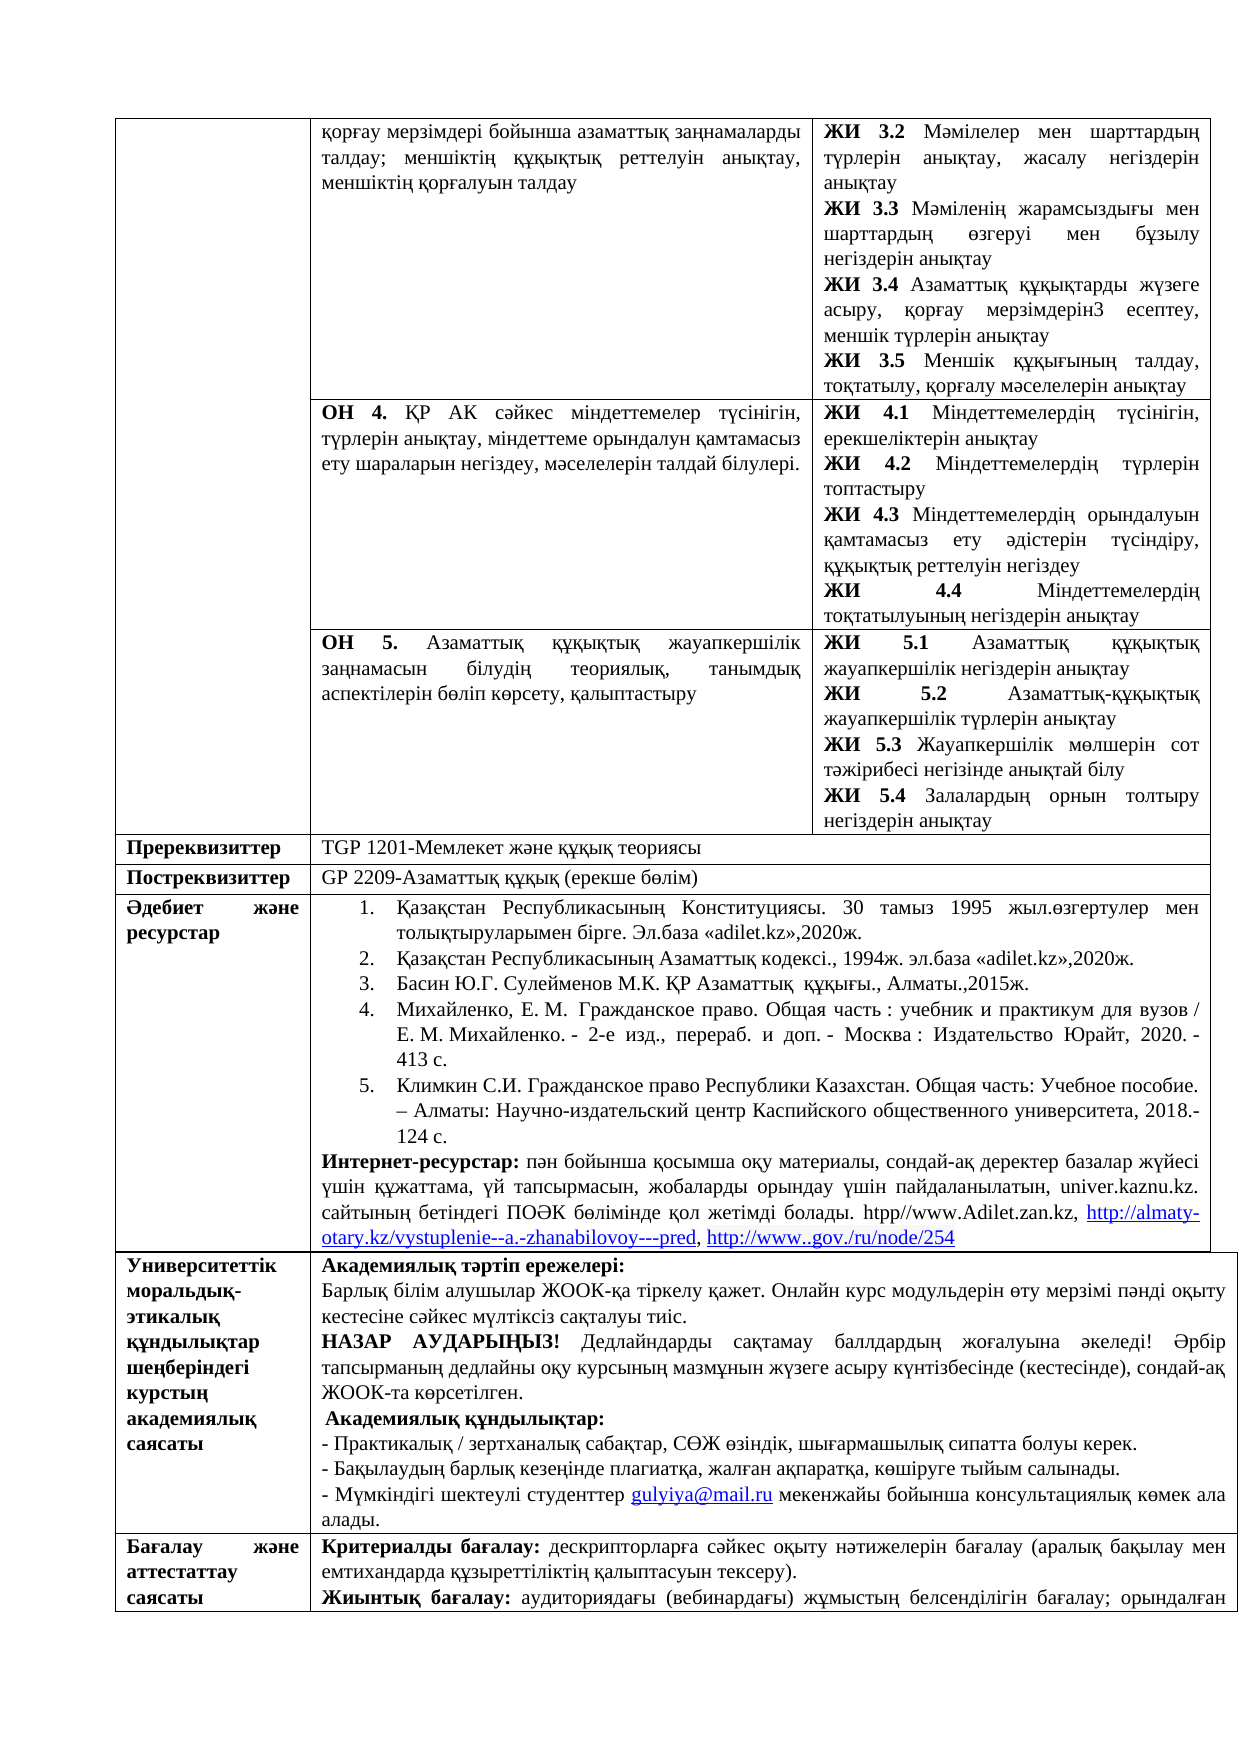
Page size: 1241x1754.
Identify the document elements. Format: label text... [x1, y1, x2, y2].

table_cell Әдебиет және ресурстар [116, 895, 310, 1251]
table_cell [311, 119, 812, 399]
table_cell Постреквизиттер [116, 865, 310, 894]
table_cell GP 2209-Азаматтық құқық (ерекше бөлім) [311, 865, 1210, 894]
table_cell Пререквизиттер [116, 835, 310, 864]
table_cell TGP 1201-Мемлекет және құқық теориясы [311, 835, 1210, 864]
table_cell ЖИ 5.1 Азаматтық құқықтық жауапкершілік негіздерін анықтау ЖИ 5.2 Азаматтық-құқықтық жауапкершілік түрлерін анықтау ЖИ 5.3 Жауапкершілік мөлшерін сот тәжірибесі негізінде анықтай білу ЖИ 5.4 Залалардың орнын толтыру негіздерін анықтау [813, 630, 1210, 834]
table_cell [311, 1534, 1237, 1611]
table_cell ОН 5. Азаматтық құқықтық жауапкершілік заңнамасын білудің теориялық, танымдық аспектілерін бөліп көрсету, қалыптастыру [311, 630, 812, 834]
table_cell ЖИ 4.1 Міндеттемелердің түсінігін, ерекшеліктерін анықтау ЖИ 4.2 Міндеттемелердің түрлерін топтастыру ЖИ 4.3 Міндеттемелердің орындалуын қамтамасыз ету әдістерін түсіндіру, құқықтық реттелуін негіздеу ЖИ 4.4 Міндеттемелердің тоқтатылуының негіздерін анықтау [813, 400, 1210, 629]
table_header Академиялық тәртіп ережелері: Барлық білім алушылар ЖООК-қа тіркелу қажет. Онлайн курс модульдерін өту мерзімі пәнді оқыту кестесіне сәйкес мүлтіксіз сақталуы тиіс. НАЗАР АУДАРЫҢЫЗ! Дедлайндарды сақтамау баллдардың жоғалуына әкеледі! Әрбір тапсырманың дедлайны оқу курсының мазмұнын жүзеге асыру күнтізбесінде (кестесінде), сондай-ақ ЖООК-та көрсетілген. Академиялық құндылықтар: - Практикалық / зертханалық сабақтар, СӨЖ өзіндік, шығармашылық сипатта болуы керек. - Бақылаудың барлық кезеңінде плагиатқа, жалған ақпаратқа, көшіруге тыйым салынады. - Мүмкіндігі шектеулі студенттер gulyiya@mail.ru мекенжайы бойынша консультациялық көмек ала алады. [311, 1253, 1237, 1533]
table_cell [813, 119, 1210, 399]
table_cell ОН 4. ҚР АК сәйкес міндеттемелер түсінігін, түрлерін анықтау, міндеттеме орындалун қамтамасыз ету шараларын негіздеу, мәселелерін талдай білулері. [311, 400, 812, 629]
table_header Университеттік моральдық-этикалық құндылықтар шеңберіндегі курстың академиялық саясаты [116, 1253, 310, 1533]
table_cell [116, 1534, 310, 1611]
table_cell Қазақстан Республикасының Конституциясы. 30 тамыз 1995 жыл.өзгертулер мен толықтыруларымен бірге. Эл.база «adilet.kz»,2020ж. Қазақстан Республикасының Азаматтық кодексі., 1994ж. эл.база «adilet.kz»,2020ж. Басин Ю.Г. Сулейменов М.К. ҚР Азaмaттық құқығы., Aлматы.,2015ж. Михайленко, Е. М. Гражданское право. Общая часть : учебник и практикум для вузов / Е. М. Михайленко. - 2-е изд., перераб. и доп. - Москва : Издательство Юрайт, 2020. - 413 с. Климкин С.И. Гражданское право Республики Казахстан. Общая часть: Учебное пособие. – Алматы: Научно-издательский центр Каспийского общественного университета, 2018.-124 с. Интернет-ресурстар: пән бойынша қосымша оқу материалы, сондай-ақ деректер базалар жүйесі үшін құжаттама, үй тапсырмасын, жобаларды орындау үшін пайдаланылатын, univer.kaznu.kz. сайтының бетіндегі ПОӘК бөлімінде қол жетімді болады. htpp//www.Adilet.zan.kz, http://almaty-otary.kz/vystuplenie--a.-zhanabilovoy---pred, http://www..gov./ru/node/254 [311, 895, 1210, 1251]
